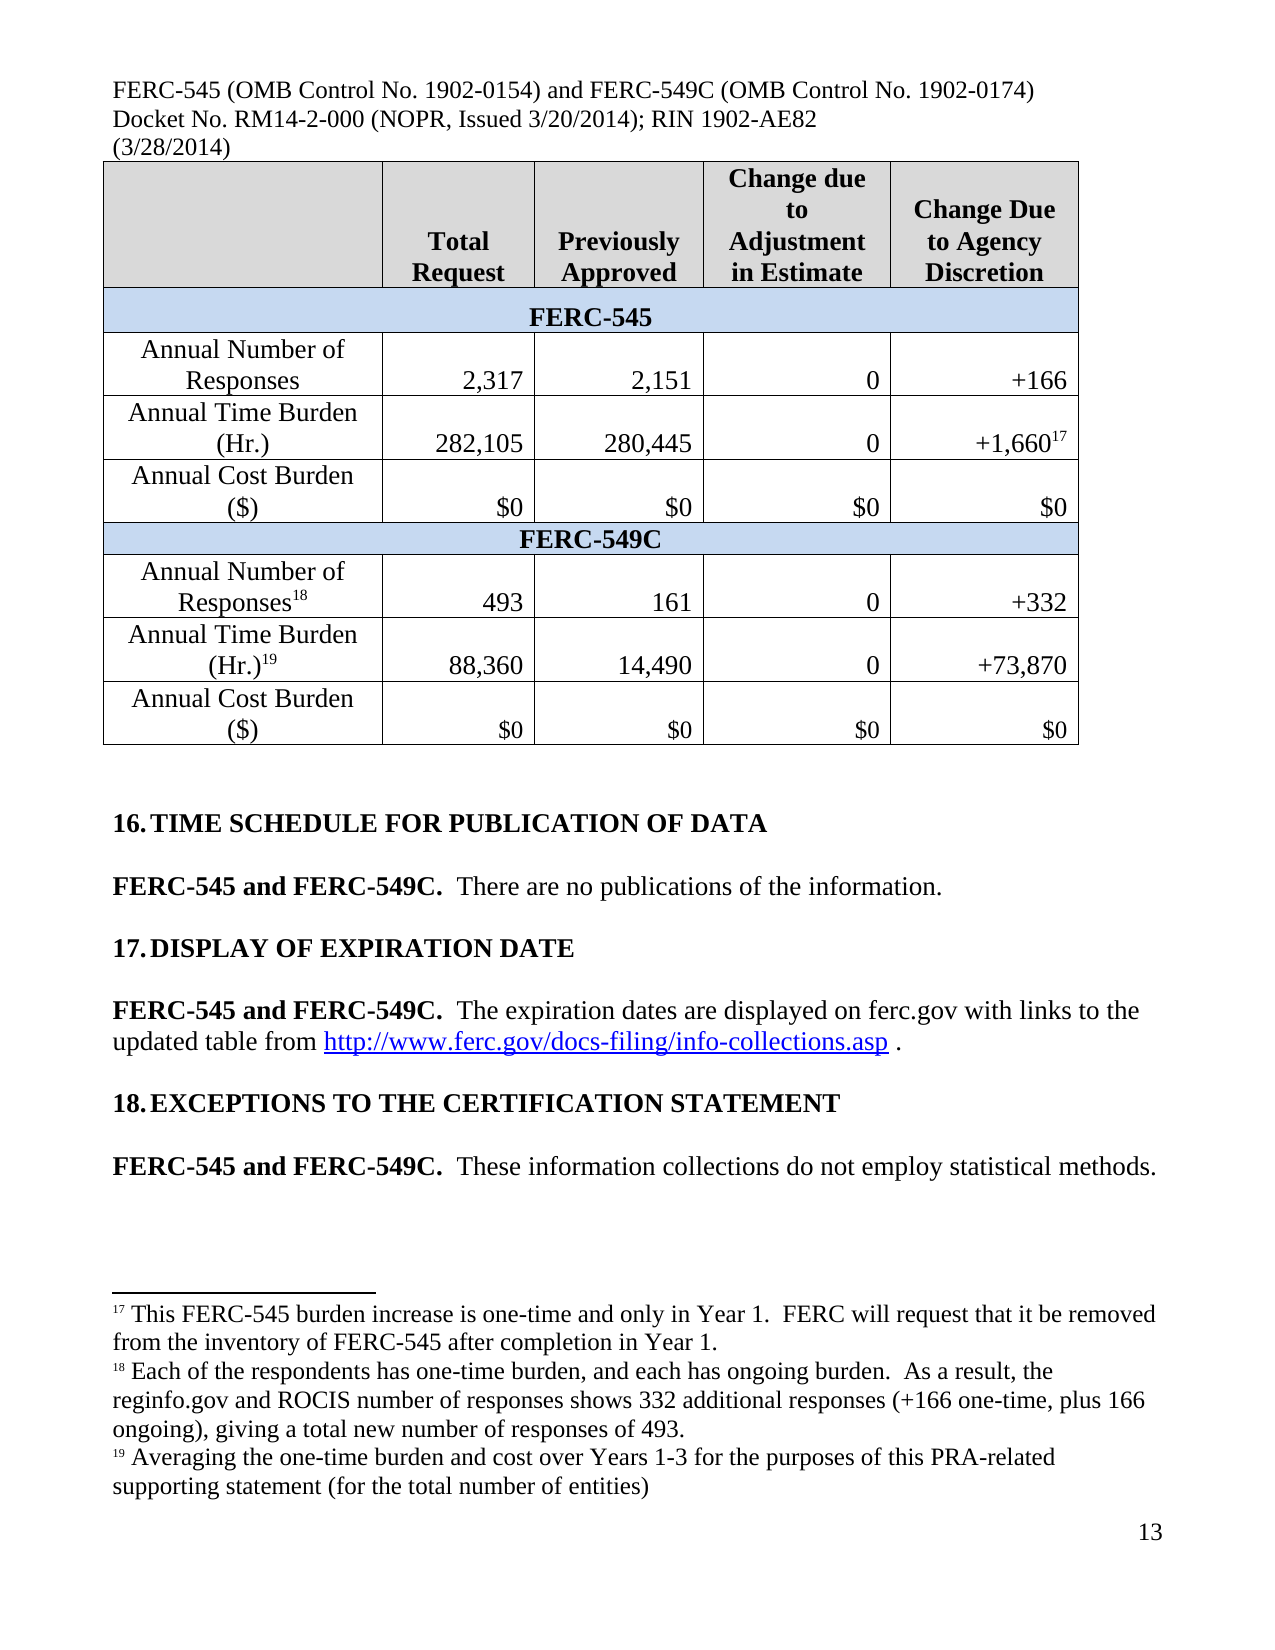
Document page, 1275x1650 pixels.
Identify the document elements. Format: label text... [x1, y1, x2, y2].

table_cell Annual Number of Responses [104, 555, 382, 617]
list EXCEPTIONS TO THE CERTIFICATION STATEMENT [112, 1088, 1162, 1119]
table_cell Annual Time Burden (Hr.) [104, 618, 382, 681]
table_cell 0 [704, 555, 890, 617]
table_cell 282,105 [383, 396, 534, 458]
table_cell 493 [383, 555, 534, 617]
table_cell $0 [535, 460, 703, 522]
table_cell $0 [704, 460, 890, 522]
table_cell +1,660 [891, 396, 1078, 458]
text FERC-545 and FERC-549C. The expiration dates are displayed on ferc.gov with links to the updated table from http://www.ferc.gov/docs-filing/info-collections.asp . [112, 994, 1162, 1056]
table_cell +73,870 [891, 618, 1078, 681]
table_cell +166 [891, 333, 1078, 395]
text FERC-545 and FERC-549C. These information collections do not employ statistical methods. [112, 1150, 1162, 1181]
table_header Previously Approved [535, 162, 703, 287]
table_cell 14,490 [535, 618, 703, 681]
table_cell 0 [704, 396, 890, 458]
table_cell FERC-549C [104, 523, 1078, 554]
table_header Change Due to Agency Discretion [891, 162, 1078, 287]
table_cell 2,151 [535, 333, 703, 395]
table_cell Annual Number of Responses [104, 333, 382, 395]
table_cell 280,445 [535, 396, 703, 458]
text 17. DISPLAY OF EXPIRATION DATE [112, 932, 1162, 963]
table_cell $0 [891, 682, 1078, 744]
table_cell 0 [704, 333, 890, 395]
table_cell $0 [891, 460, 1078, 522]
table_header Change due to Adjustment in Estimate [704, 162, 890, 287]
table_cell 88,360 [383, 618, 534, 681]
table_cell 0 [704, 618, 890, 681]
table_cell Annual Cost Burden ($) [104, 682, 382, 744]
table_cell Annual Cost Burden ($) [104, 460, 382, 522]
table_cell +332 [891, 555, 1078, 617]
table_cell FERC-545 [104, 288, 1078, 332]
text FERC-545 and FERC-549C. There are no publications of the information. [112, 869, 1162, 901]
table_cell $0 [535, 682, 703, 744]
table_cell $0 [704, 682, 890, 744]
table_header Total Request [383, 162, 534, 287]
list TIME SCHEDULE FOR PUBLICATION OF DATA [112, 807, 1162, 838]
table_cell 2,317 [383, 333, 534, 395]
table_cell Annual Time Burden (Hr.) [104, 396, 382, 458]
table_cell $0 [383, 460, 534, 522]
table_cell $0 [383, 682, 534, 744]
table_cell 161 [535, 555, 703, 617]
table_header [104, 162, 382, 287]
